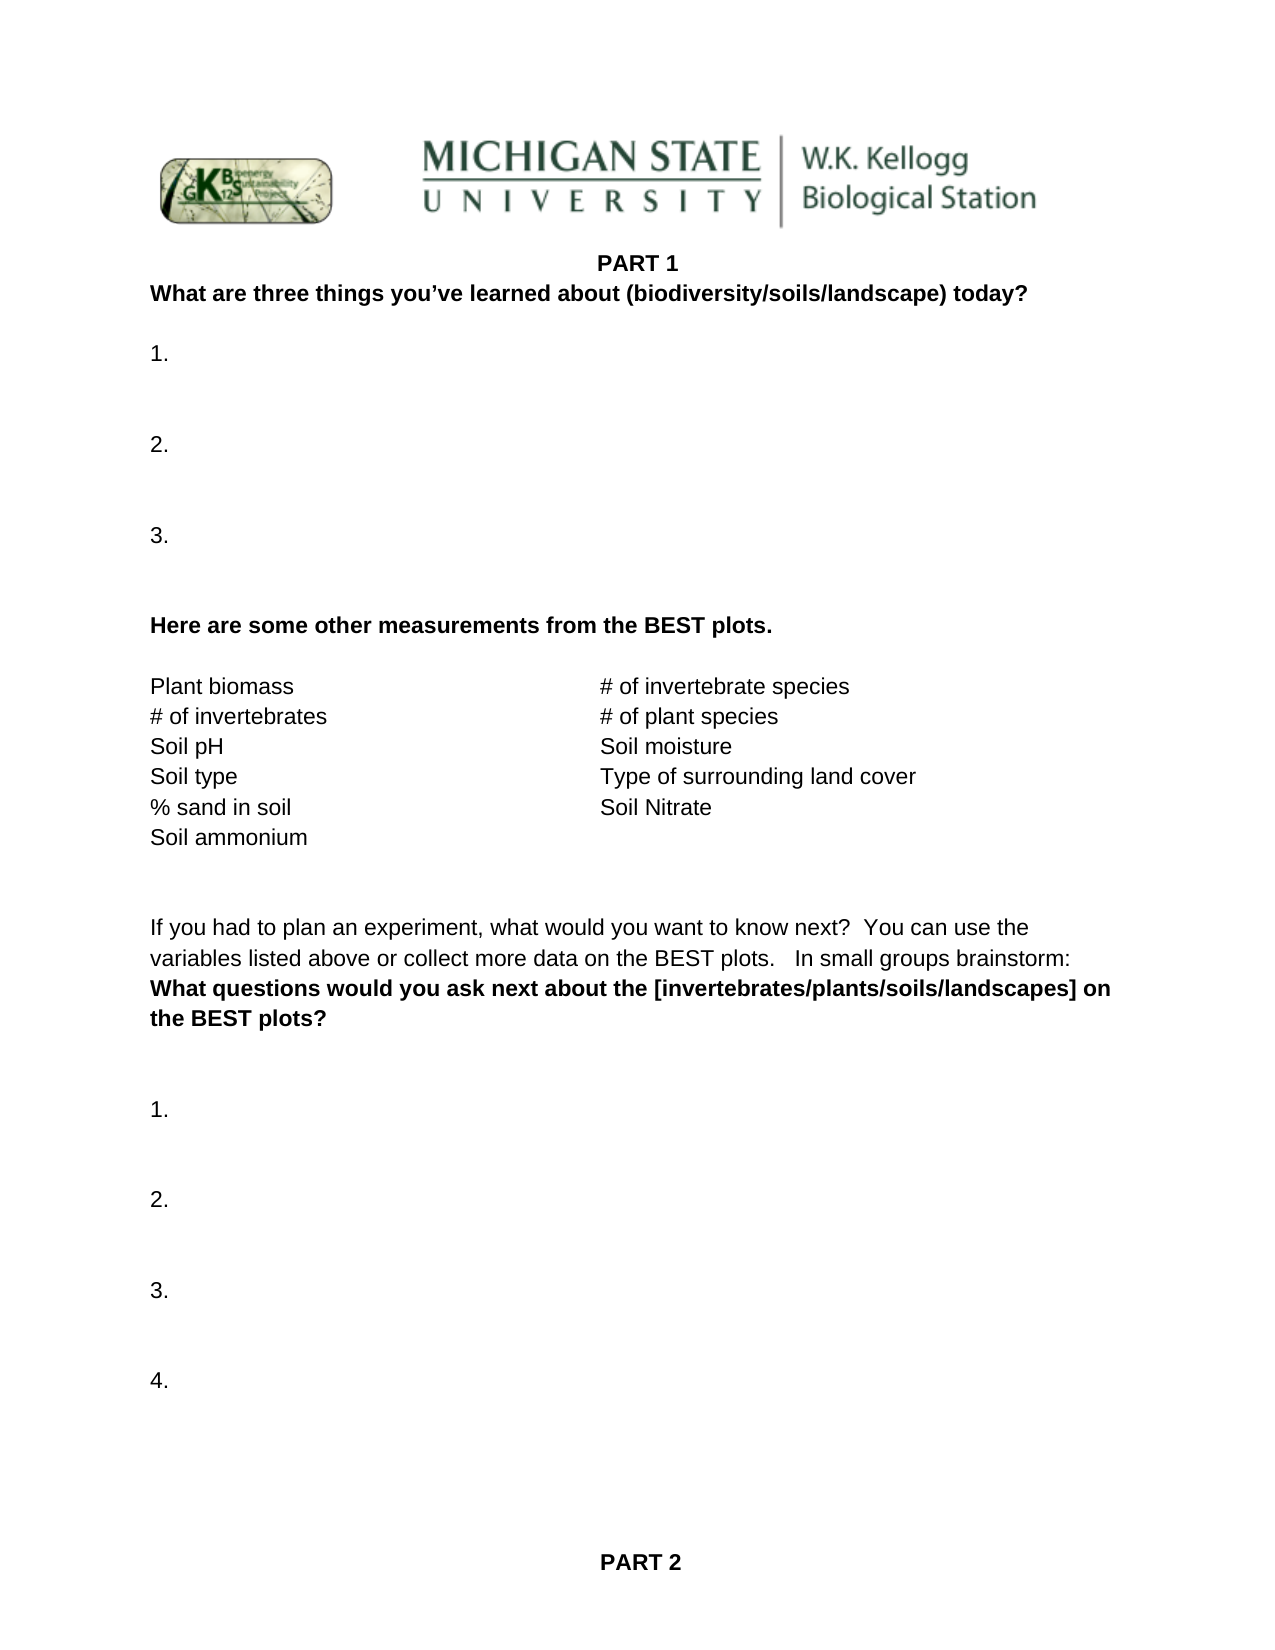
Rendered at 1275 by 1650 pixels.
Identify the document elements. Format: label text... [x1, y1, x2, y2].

text PART 1 [150, 250, 1125, 276]
picture [150, 105, 1039, 246]
text Soil ammonium [150, 824, 1125, 850]
text If you had to plan an experiment, what would you want to know next? You can use the variables listed above or collect more data on the BEST plots. In small groups brainstorm: What questions would you ask next about the [invertebrates/plants/soils/landscapes] on the BEST plots? [150, 914, 1125, 1031]
text What are three things you’ve learned about (biodiversity/soils/landscape) today? [150, 280, 1125, 306]
text 1. [150, 1096, 1125, 1122]
text 4. [150, 1367, 1125, 1394]
text Soil type Type of surrounding land cover [150, 763, 1125, 789]
text 3. [150, 1277, 1125, 1303]
text Plant biomass # of invertebrate species [150, 673, 1125, 699]
text 1. [150, 340, 1125, 367]
text 2. [150, 431, 1125, 457]
text % sand in soil Soil Nitrate [150, 793, 1125, 820]
text Here are some other measurements from the BEST plots. [150, 612, 1125, 638]
text 3. [150, 522, 1125, 548]
text # of invertebrates # of plant species [150, 703, 1125, 729]
text Soil pH Soil moisture [150, 733, 1125, 759]
text 2. [150, 1186, 1125, 1212]
text PART 2 [150, 1549, 1125, 1575]
